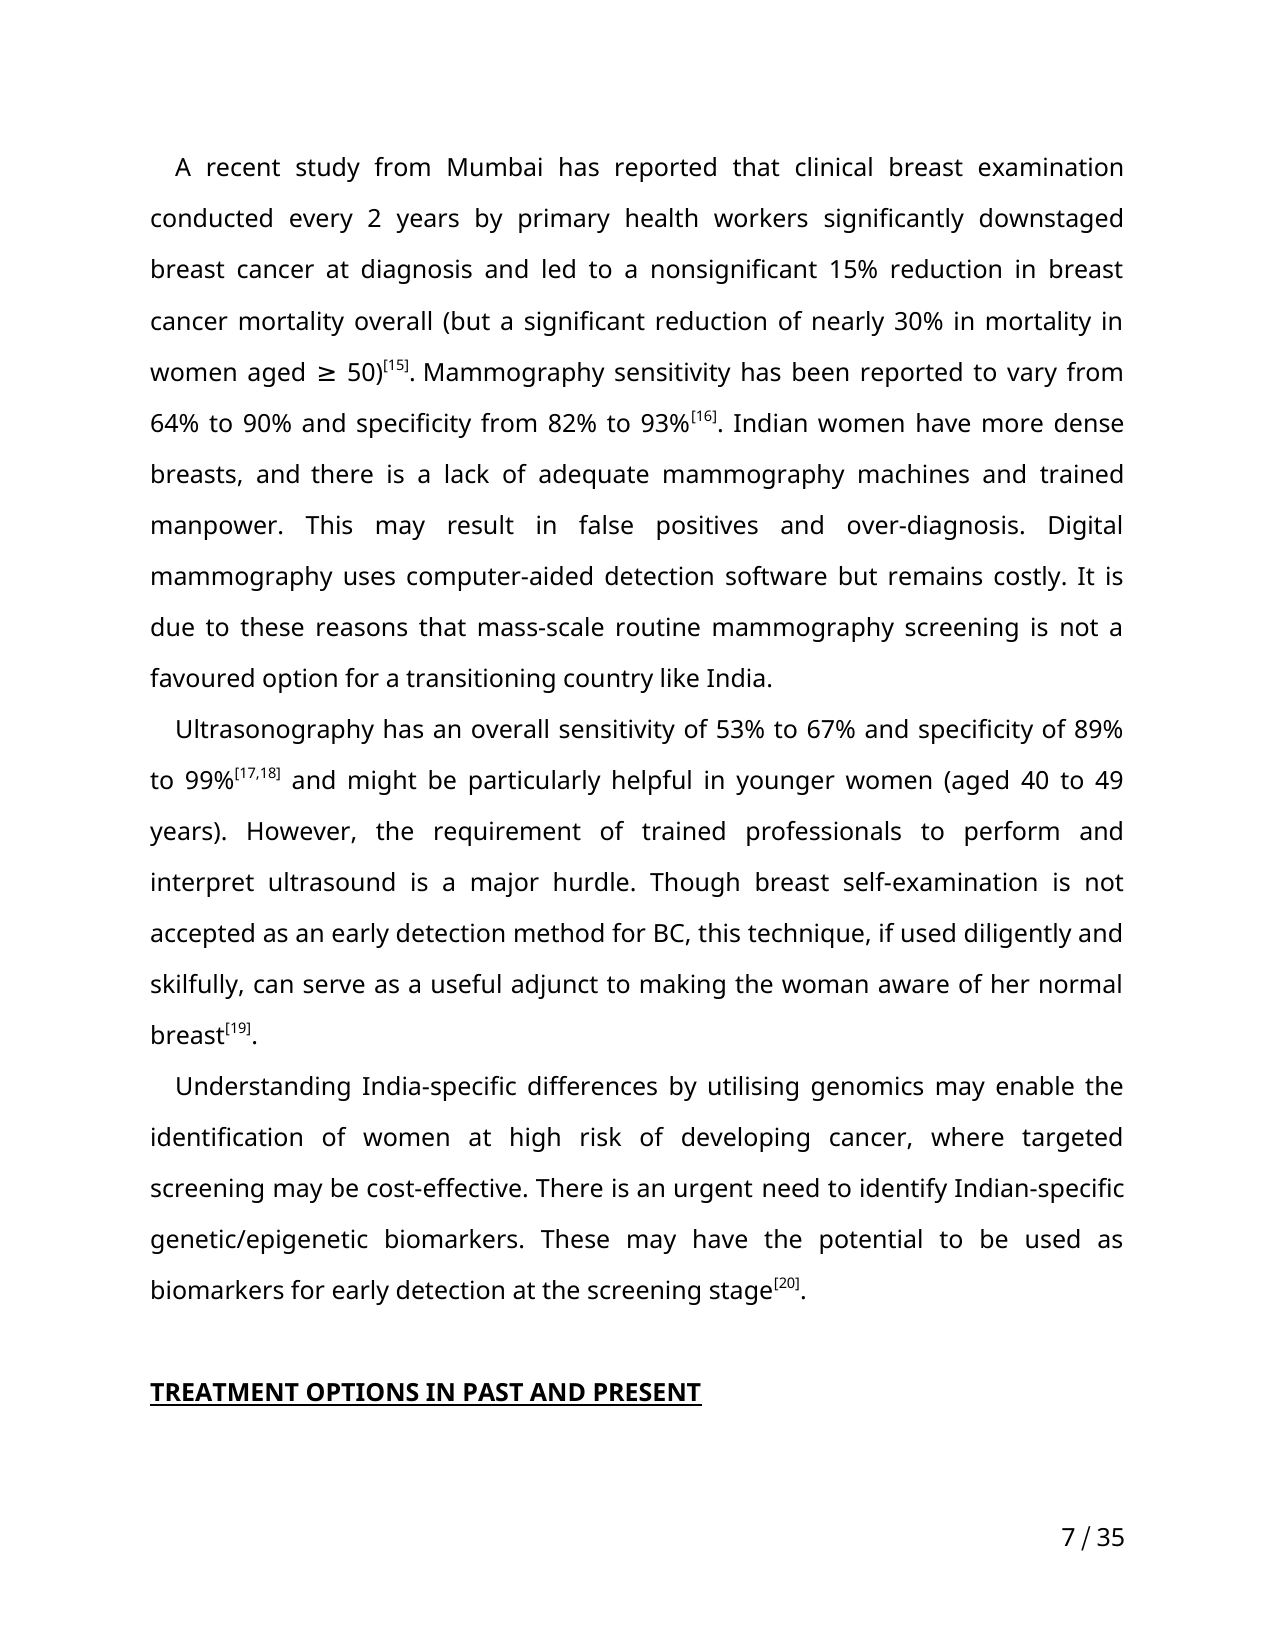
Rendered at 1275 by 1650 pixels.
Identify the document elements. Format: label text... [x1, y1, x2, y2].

text Ultrasonography has an overall sensitivity of 53% to 67% and specificity of 89% to 99%[17,18] and might be particularly helpful in younger women (aged 40 to 49 years). However, the requirement of trained professionals to perform and interpret ultrasound is a major hurdle. Though breast self-examination is not accepted as an early detection method for BC, this technique, if used diligently and skilfully, can serve as a useful adjunct to making the woman aware of her normal breast[19]. [150, 711, 1125, 1052]
text A recent study from Mumbai has reported that clinical breast examination conducted every 2 years by primary health workers significantly downstaged breast cancer at diagnosis and led to a nonsignificant 15% reduction in breast cancer mortality overall (but a significant reduction of nearly 30% in mortality in women aged ≥ 50)[15]. Mammography sensitivity has been reported to vary from 64% to 90% and specificity from 82% to 93%[16]. Indian women have more dense breasts, and there is a lack of adequate mammography machines and trained manpower. This may result in false positives and over-diagnosis. Digital mammography uses computer-aided detection software but remains costly. It is due to these reasons that mass-scale routine mammography screening is not a favoured option for a transitioning country like India. [150, 150, 1125, 694]
text Treatment options in past and present [150, 1375, 1125, 1409]
text Understanding India-specific differences by utilising genomics may enable the identification of women at high risk of developing cancer, where targeted screening may be cost-effective. There is an urgent need to identify Indian-specific genetic/epigenetic biomarkers. These may have the potential to be used as biomarkers for early detection at the screening stage[20]. [150, 1069, 1125, 1307]
